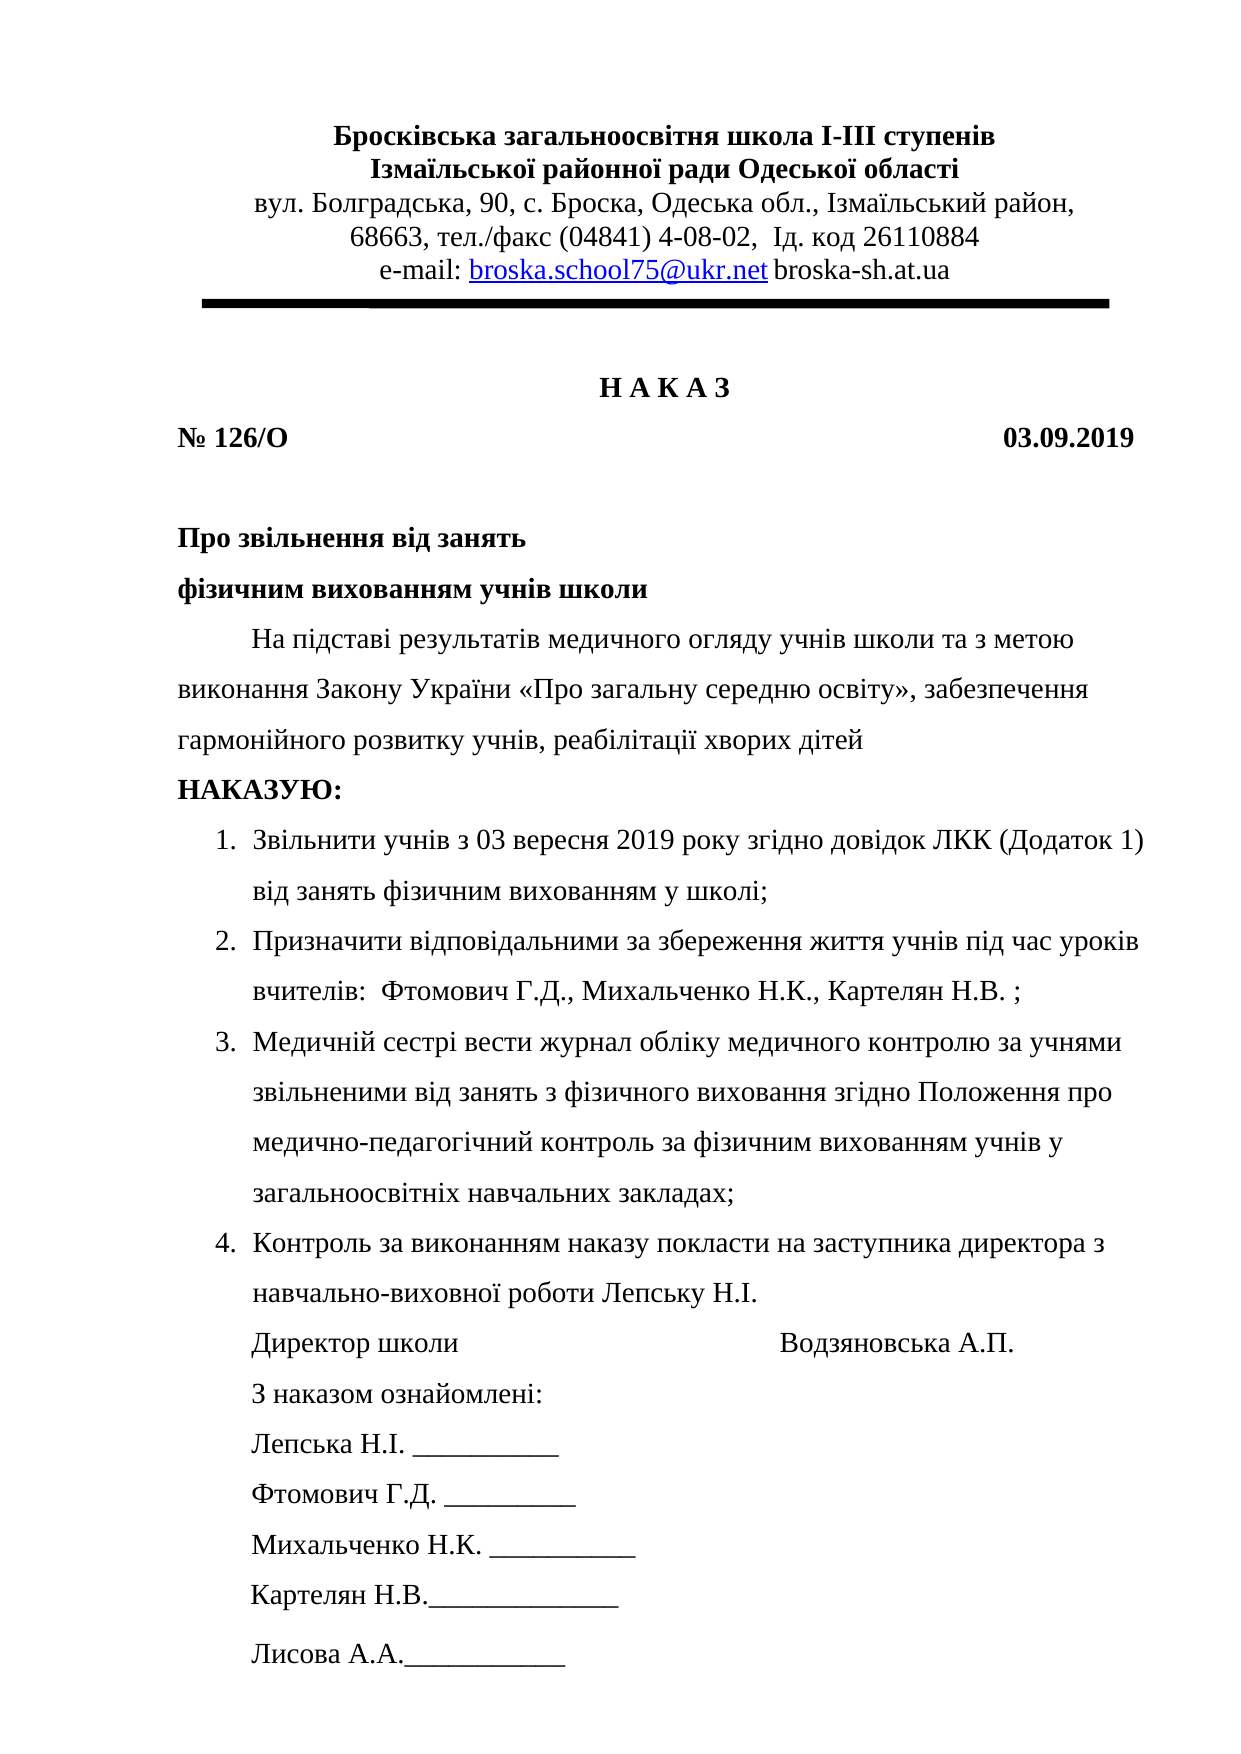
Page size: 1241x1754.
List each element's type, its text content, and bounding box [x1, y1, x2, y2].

text Директор школи Водзяновська А.П. [177, 1326, 1152, 1359]
text На підставі результатів медичного огляду учнів школи та з метою виконання Закону України «Про загальну середню освіту», забезпечення гармонійного розвитку учнів, реабілітації хворих дітей [177, 621, 1152, 755]
text Картелян Н.В._____________ [177, 1577, 1152, 1611]
list Медичній сестрі вести журнал обліку медичного контролю за учнями звільненими від занять з фізичного виховання згідно Положення про медично-педагогічний контроль за фізичним вихованням учнів у загальноосвітніх навчальних закладах; [215, 1024, 1152, 1208]
text e-mail: broska.school75@ukr.net broska-sh.at.ua [177, 252, 1152, 286]
text Ізмаїльської районної ради Одеської області [177, 152, 1152, 185]
list Звільнити учнів з 03 вересня 2019 року згідно довідок ЛКК (Додаток 1) від занять фізичним вихованням у школі; [215, 822, 1152, 906]
text вул. Болградська, 90, с. Броска, Одеська обл., Ізмаїльський район, [177, 185, 1152, 219]
text Бросківська загальноосвітня школа І-ІІІ ступенів [177, 118, 1152, 152]
text З наказом ознайомлені: [177, 1376, 1152, 1409]
text Про звільнення від занять [177, 521, 1152, 554]
text 68663, тел./факс (04841) 4-08-02, Ід. код 26110884 [177, 219, 1152, 252]
text Фтомович Г.Д. _________ [177, 1477, 1152, 1510]
text № 126/О 03.09.2019 [177, 420, 1152, 453]
list Контроль за виконанням наказу покласти на заступника директора з навчально-виховної роботи Лепську Н.І. [215, 1225, 1152, 1309]
text Н А К А З [177, 370, 1152, 403]
text НАКАЗУЮ: [177, 772, 1152, 806]
text Михальченко Н.К. __________ [177, 1527, 1152, 1560]
list Призначити відповідальними за збереження життя учнів під час уроків вчителів: Фтомович Г.Д., Михальченко Н.К., Картелян Н.В. ; [215, 923, 1152, 1007]
text Лепська Н.І. __________ [177, 1426, 1152, 1460]
text фізичним вихованням учнів школи [177, 571, 1152, 604]
text Лисова А.А.___________ [177, 1637, 1152, 1670]
